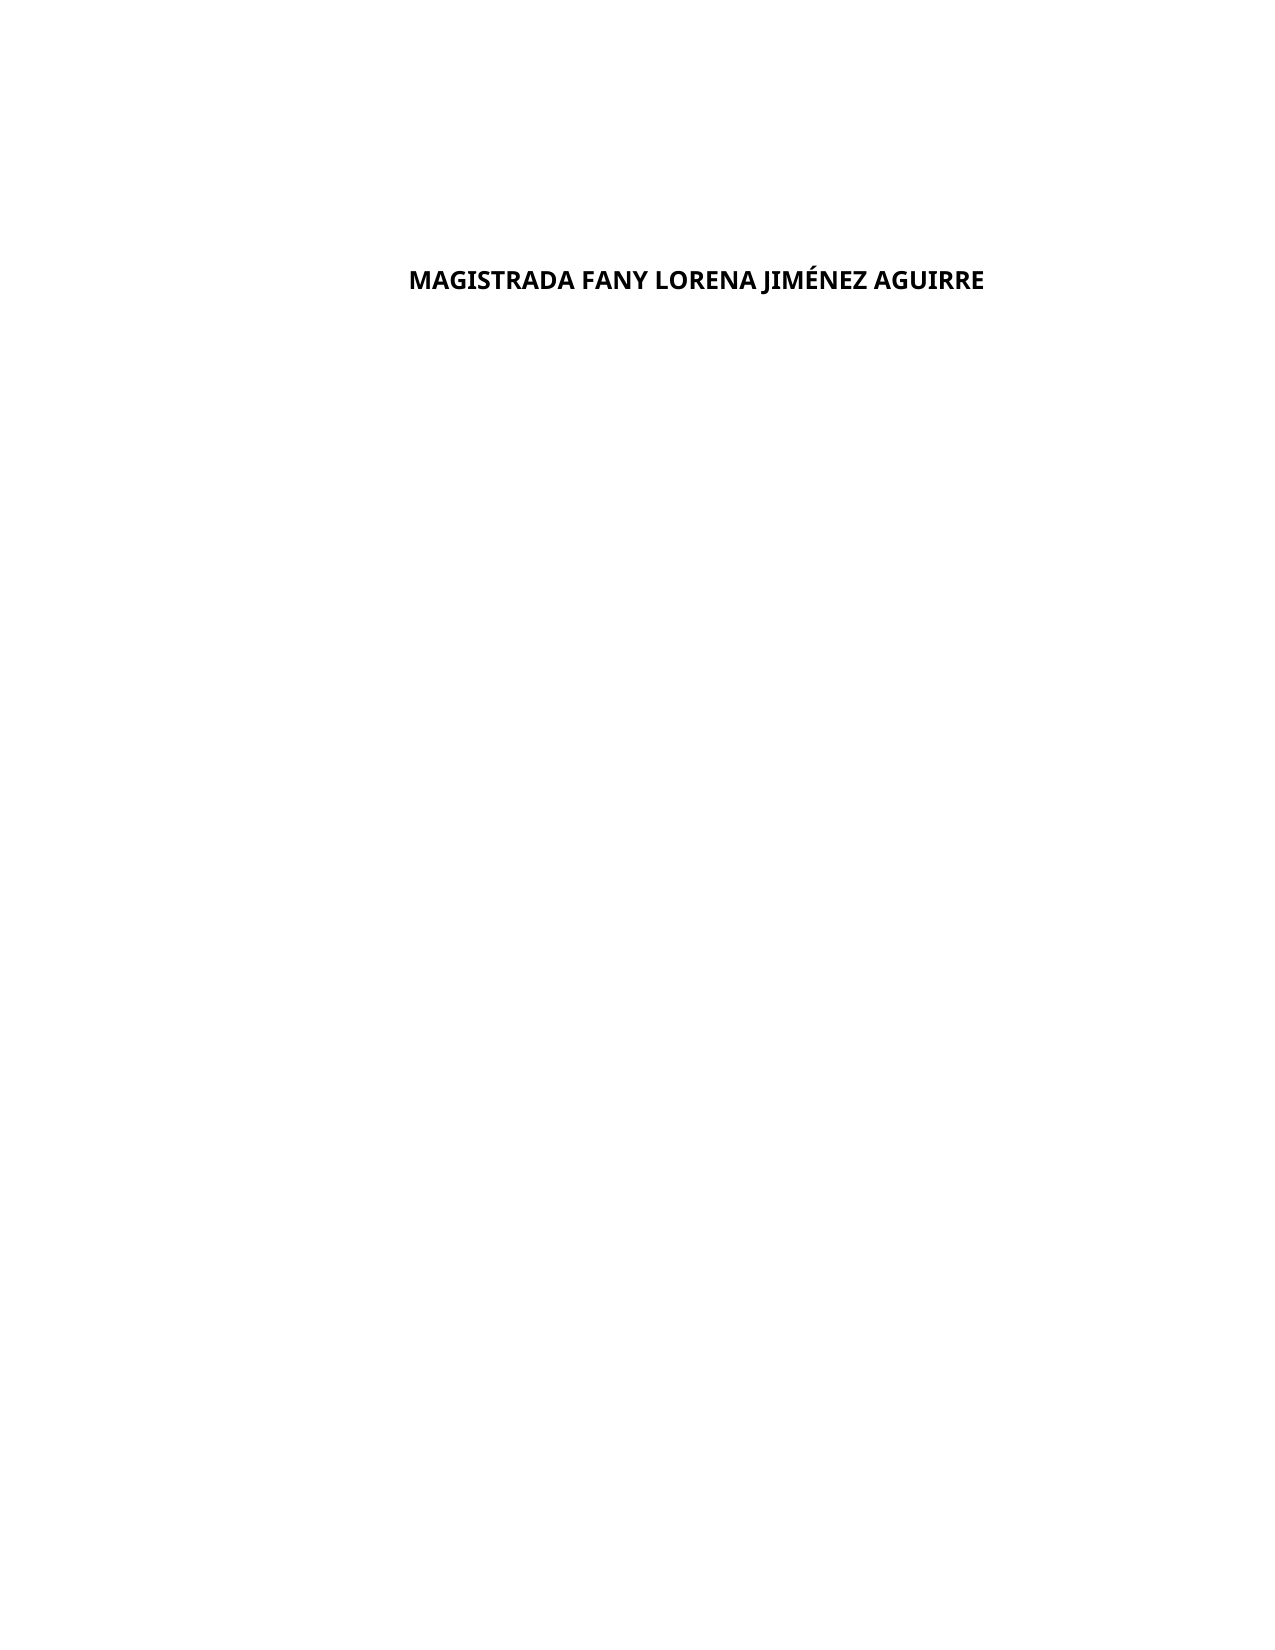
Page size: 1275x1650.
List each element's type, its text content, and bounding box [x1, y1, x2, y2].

text MAGISTRADA FANY LORENA JIMÉNEZ AGUIRRE [207, 262, 1186, 297]
